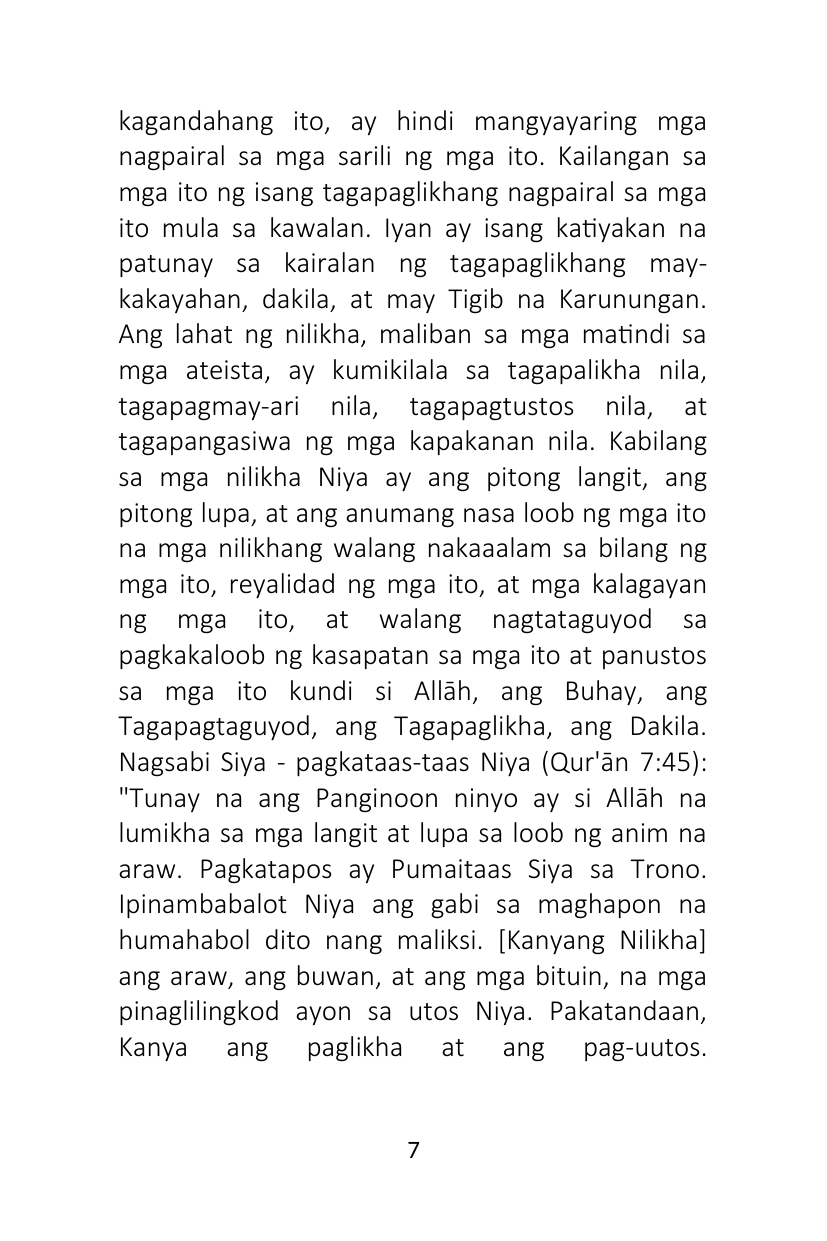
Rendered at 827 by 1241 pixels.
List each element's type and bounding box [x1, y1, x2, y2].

text [118, 102, 709, 1064]
